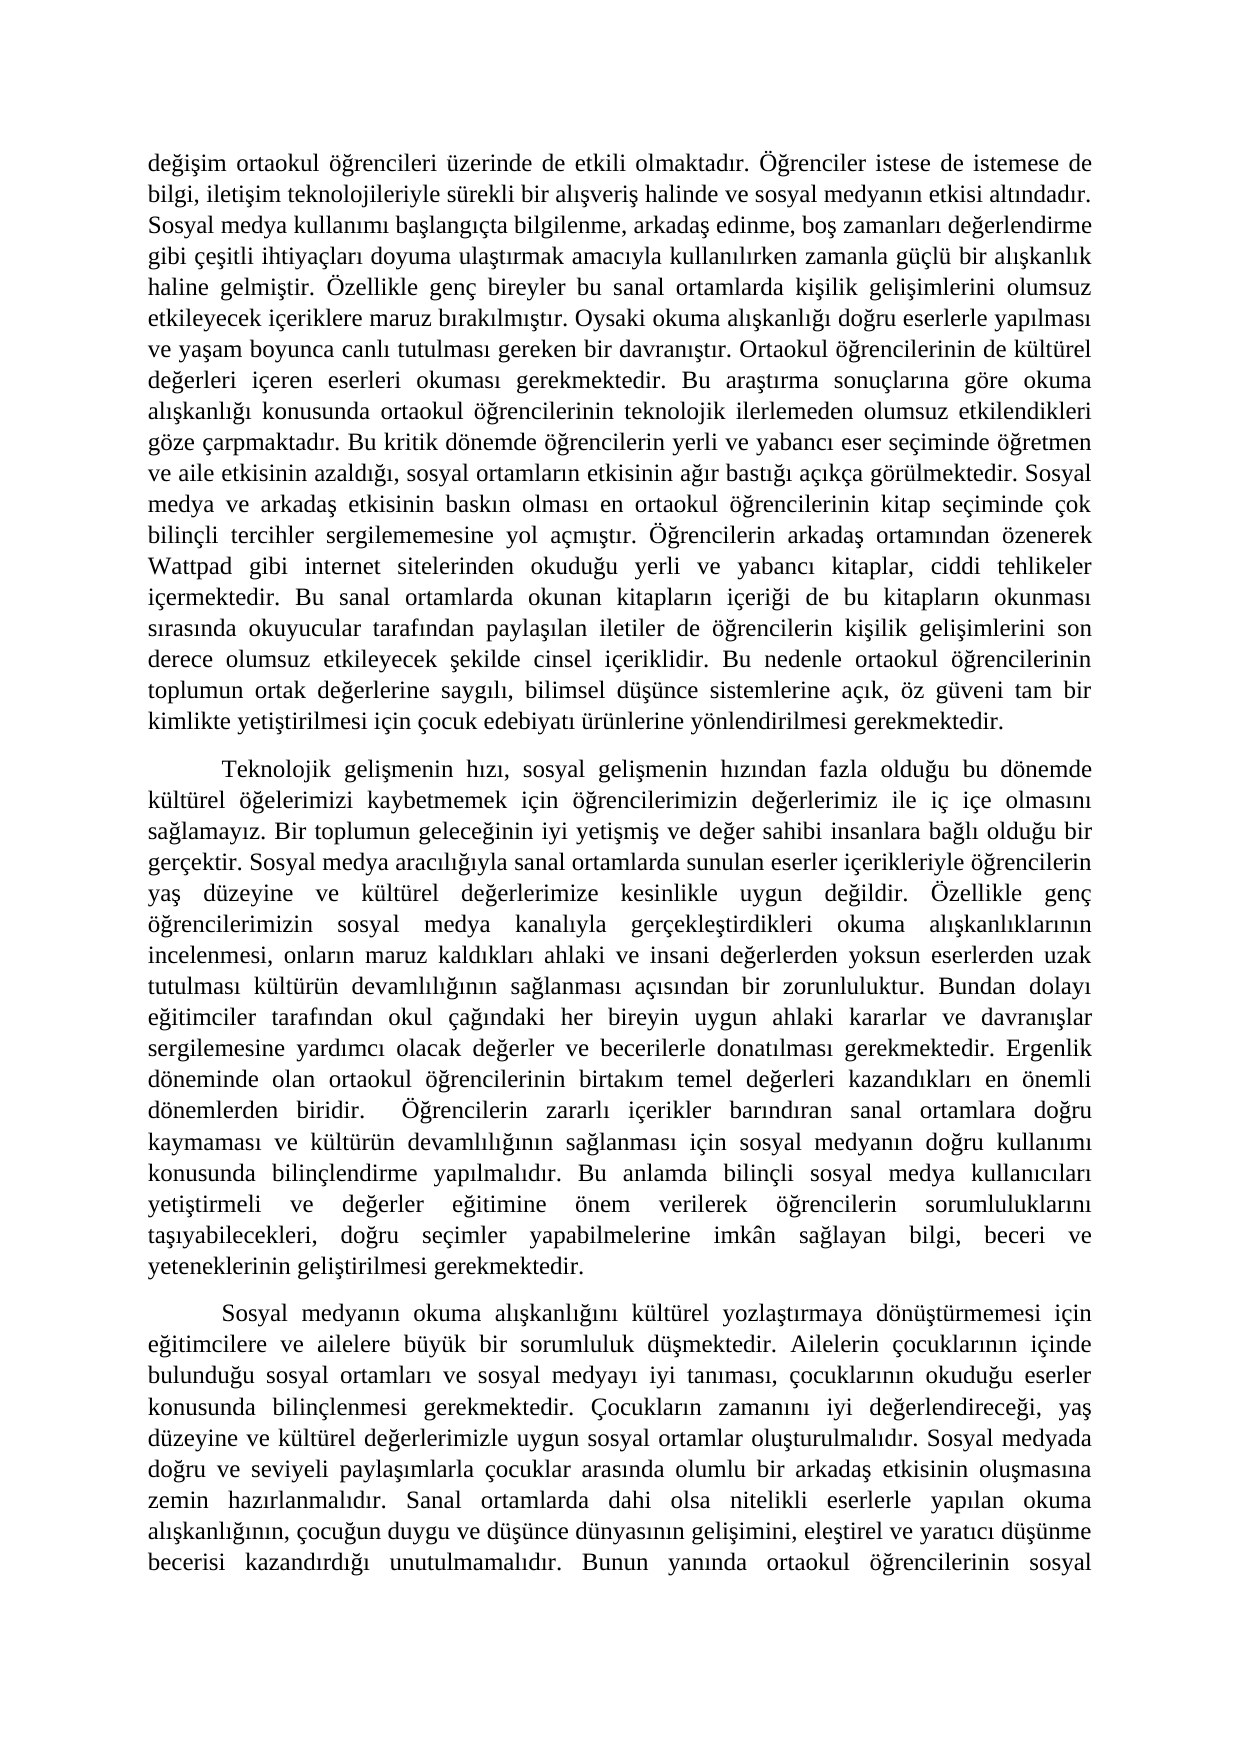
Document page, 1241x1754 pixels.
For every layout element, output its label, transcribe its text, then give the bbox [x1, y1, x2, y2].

text Teknolojik gelişmenin hızı, sosyal gelişmenin hızından fazla olduğu bu dönemde kültürel öğelerimizi kaybetmemek için öğrencilerimizin değerlerimiz ile iç içe olmasını sağlamayız. Bir toplumun geleceğinin iyi yetişmiş ve değer sahibi insanlara bağlı olduğu bir gerçektir. Sosyal medya aracılığıyla sanal ortamlarda sunulan eserler içerikleriyle öğrencilerin yaş düzeyine ve kültürel değerlerimize kesinlikle uygun değildir. Özellikle genç öğrencilerimizin sosyal medya kanalıyla gerçekleştirdikleri okuma alışkanlıklarının incelenmesi, onların maruz kaldıkları ahlaki ve insani değerlerden yoksun eserlerden uzak tutulması kültürün devamlılığının sağlanması açısından bir zorunluluktur. Bundan dolayı eğitimciler tarafından okul çağındaki her bireyin uygun ahlaki kararlar ve davranışlar sergilemesine yardımcı olacak değerler ve becerilerle donatılması gerekmektedir. Ergenlik döneminde olan ortaokul öğrencilerinin birtakım temel değerleri kazandıkları en önemli dönemlerden biridir. Öğrencilerin zararlı içerikler barındıran sanal ortamlara doğru kaymaması ve kültürün devamlılığının sağlanması için sosyal medyanın doğru kullanımı konusunda bilinçlendirme yapılmalıdır. Bu anlamda bilinçli sosyal medya kullanıcıları yetiştirmeli ve değerler eğitimine önem verilerek öğrencilerin sorumluluklarını taşıyabilecekleri, doğru seçimler yapabilmelerine imkân sağlayan bilgi, beceri ve yeteneklerinin geliştirilmesi gerekmektedir. [148, 754, 1093, 1279]
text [148, 1298, 1093, 1576]
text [148, 148, 1093, 735]
